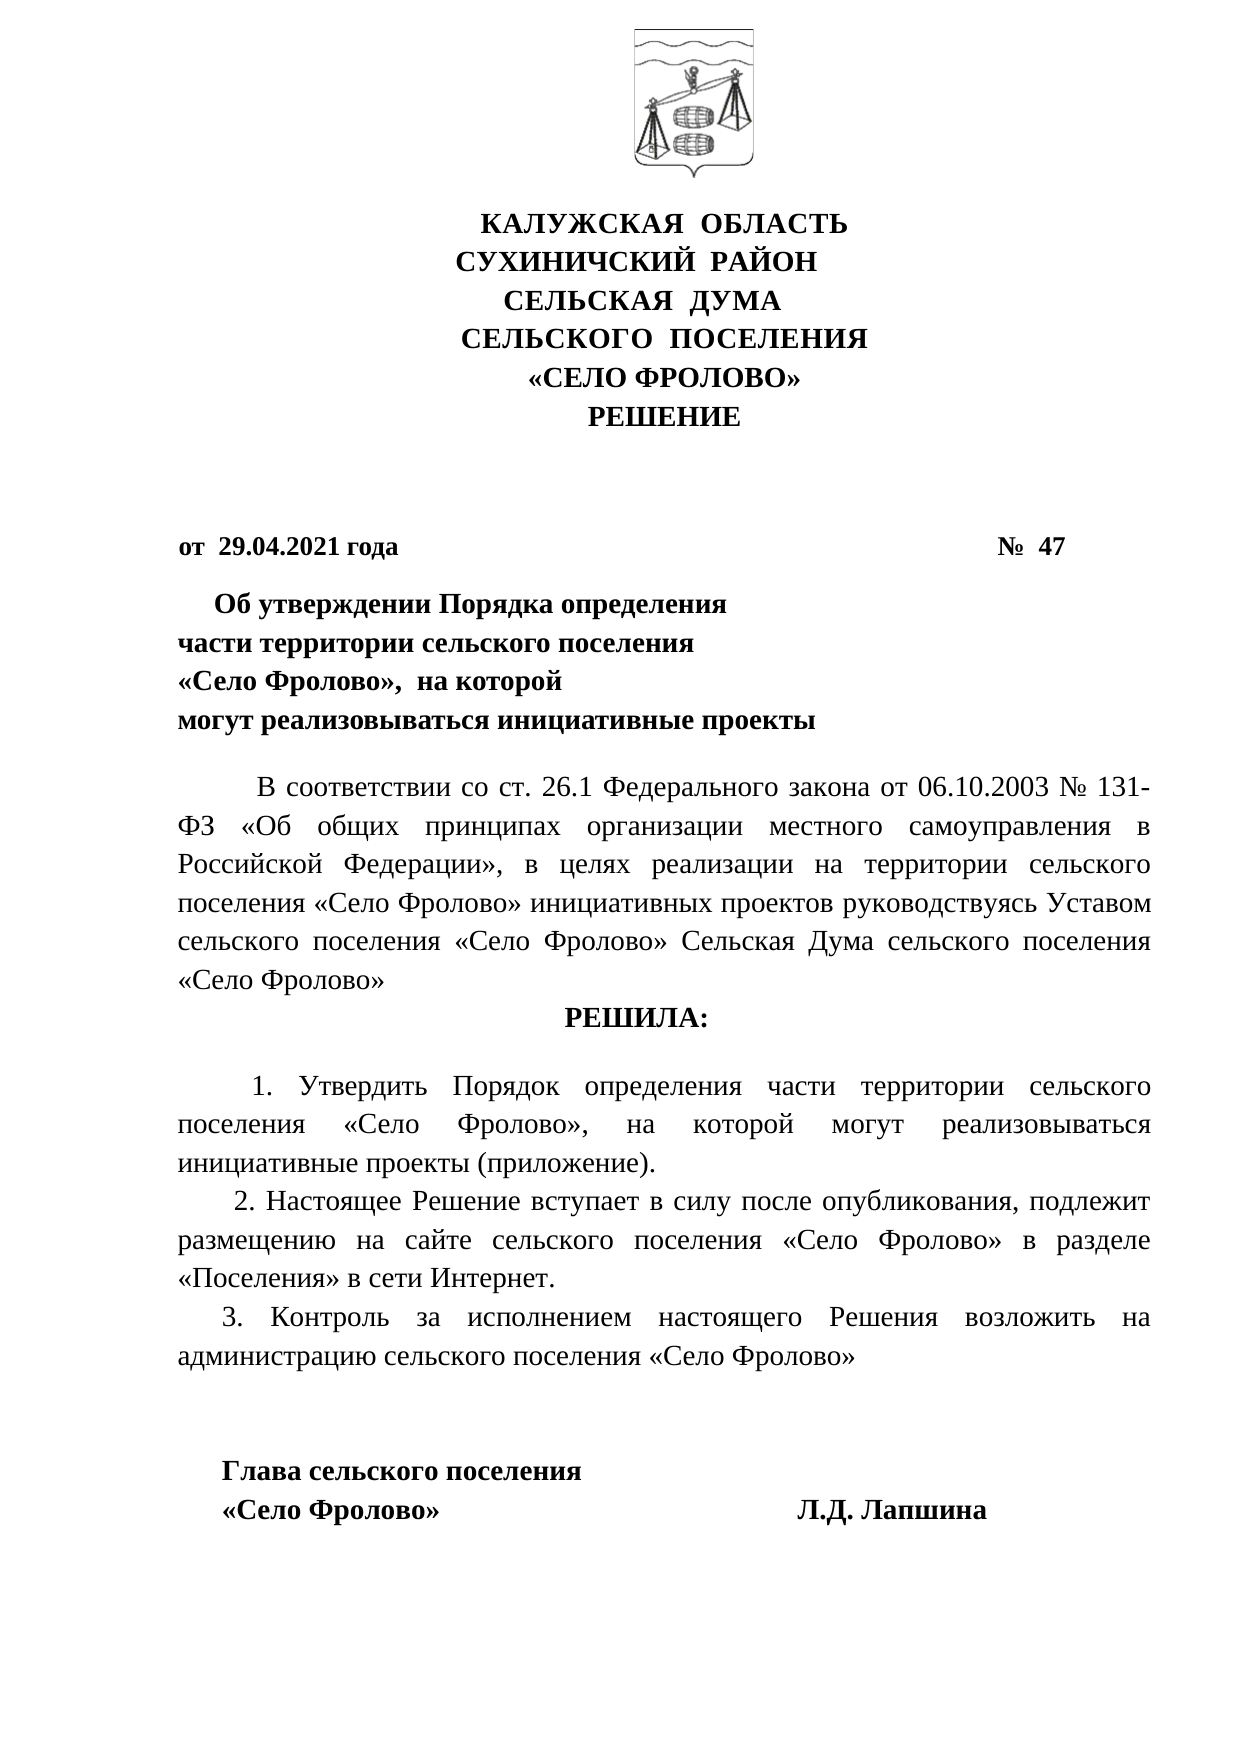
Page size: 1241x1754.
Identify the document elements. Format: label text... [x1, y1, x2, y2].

text СЕЛЬСКАЯ ДУМА [251, 283, 1152, 317]
text «СЕЛО ФРОЛОВО» [177, 360, 1152, 394]
text от 29.04.2021 года № 47 [177, 530, 1152, 561]
text 3. Контроль за исполнением настоящего Решения возложить на администрацию сельского поселения «Село Фролово» [177, 1299, 1152, 1371]
text В соответствии со ст. 26.1 Федерального закона от 06.10.2003 № 131-ФЗ «Об общих принципах организации местного самоуправления в Российской Федерации», в целях реализации на территории сельского поселения «Село Фролово» инициативных проектов руководствуясь Уставом сельского поселения «Село Фролово» Сельская Дума сельского поселения «Село Фролово» [177, 769, 1152, 996]
text «Село Фролово» Л.Д. Лапшина [177, 1492, 1152, 1525]
text СУХИНИЧСКИЙ РАЙОН [251, 244, 1152, 278]
text РЕШЕНИЕ [177, 399, 1152, 432]
text СЕЛЬСКОГО ПОСЕЛЕНИЯ [177, 322, 1152, 355]
text КАЛУЖСКАЯ ОБЛАСТЬ [177, 206, 1152, 239]
text Глава сельского поселения [177, 1453, 1152, 1487]
text 2. Настоящее Решение вступает в силу после опубликования, подлежит размещению на сайте сельского поселения «Село Фролово» в разделе «Поселения» в сети Интернет. [177, 1183, 1152, 1294]
text части территории сельского поселения [177, 625, 1152, 658]
text «Село Фролово», на которой [177, 663, 1152, 697]
text Об утверждении Порядка определения [177, 586, 1152, 620]
picture [634, 29, 754, 178]
text могут реализовываться инициативные проекты [177, 702, 1152, 736]
text РЕШИЛА: [177, 1001, 1152, 1034]
text 1. Утвердить Порядок определения части территории сельского поселения «Село Фролово», на которой могут реализовываться инициативные проекты (приложение). [177, 1068, 1152, 1178]
